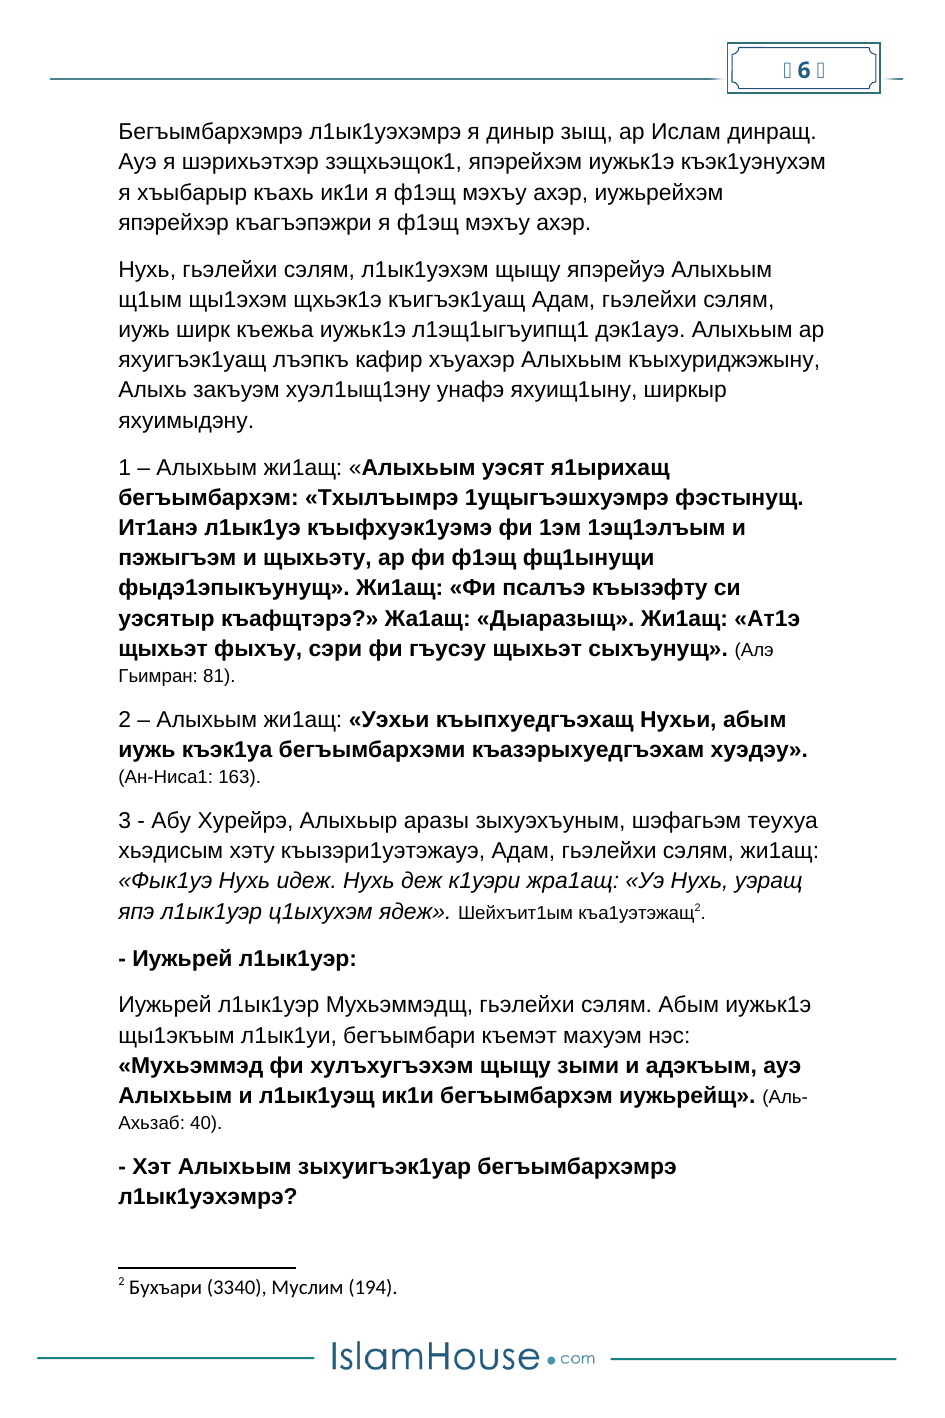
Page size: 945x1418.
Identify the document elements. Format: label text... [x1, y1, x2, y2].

picture [29, 1335, 315, 1376]
text 1 – Алыхьым жи1ащ: «Алыхьым уэсят я1ырихащ бегъымбархэм: «Тхылъымрэ 1ущыгъэшхуэмрэ фэстынущ. Ит1анэ л1ык1уэ къыфхуэк1уэмэ фи 1эм 1эщ1элъым и пэжыгъэм и щыхьэту, ар фи ф1эщ фщ1ынущи фыдэ1эпыкъунущ». Жи1ащ: «Фи псалъэ къызэфту си уэсятыр къафщтэрэ?» Жа1ащ: «Дыаразыщ». Жи1ащ: «Ат1э щыхьэт фыхъу, сэри фи гъусэу щыхьэт сыхъунущ». (Алэ Гьимран: 81). [118, 453, 827, 686]
picture [323, 1336, 897, 1377]
text - Иужьрей л1ык1уэр: [118, 944, 827, 971]
text Бегъымбархэмрэ л1ык1уэхэмрэ я диныр зыщ, ар Ислам динращ. Ауэ я шэрихьэтхэр зэщхьэщок1, япэрейхэм иужьк1э къэк1уэнухэм я хъыбарыр къахь ик1и я ф1эщ мэхъу ахэр, иужьрейхэм япэрейхэр къагъэпэжри я ф1эщ мэхъу ахэр. [118, 118, 827, 235]
text Иужьрей л1ык1уэр Мухьэммэдщ, гьэлейхи сэлям. Абым иужьк1э щы1экъым л1ык1уи, бегъымбари къемэт махуэм нэс: «Мухьэммэд фи хулъхугъэхэм щыщу зыми и адэкъым, ауэ Алыхьым и л1ык1уэщ ик1и бегъымбархэм иужьрейщ». (Аль-Ахьзаб: 40). [118, 991, 827, 1133]
text 3 - Абу Хурейрэ, Алыхьыр аразы зыхуэхъуным, шэфагьэм теухуа хьэдисым хэту къызэри1уэтэжауэ, Адам, гьэлейхи сэлям, жи1ащ: «Фык1уэ Нухь идеж. Нухь деж к1уэри жра1ащ: «Уэ Нухь, уэращ япэ л1ык1уэр ц1ыхухэм ядеж». Шейхъит1ым къа1уэтэжащ. [118, 807, 827, 924]
text Нухь, гьэлейхи сэлям, л1ык1уэхэм щыщу япэрейуэ Алыхьым щ1ым щы1эхэм щхьэк1э къигъэк1уащ Адам, гьэлейхи сэлям, иужь ширк къежьа иужьк1э л1эщ1ыгъуипщ1 дэк1ауэ. Алыхьым ар яхуигъэк1уащ лъэпкъ кафир хъуахэр Алыхьым къыхуриджэжыну, Алыхь закъуэм хуэл1ыщ1эну унафэ яхуищ1ыну, ширкыр яхуимыдэну. [118, 256, 827, 433]
text 2 – Алыхьым жи1ащ: «Уэхьи къыпхуедгъэхащ Нухьи, абым иужь къэк1уа бегъымбархэми къазэрыхуедгъэхам хуэдэу». (Ан-Ниса1: 163). [118, 706, 827, 787]
text - Хэт Алыхьым зыхуигъэк1уар бегъымбархэмрэ л1ык1уэхэмрэ? [118, 1153, 827, 1210]
